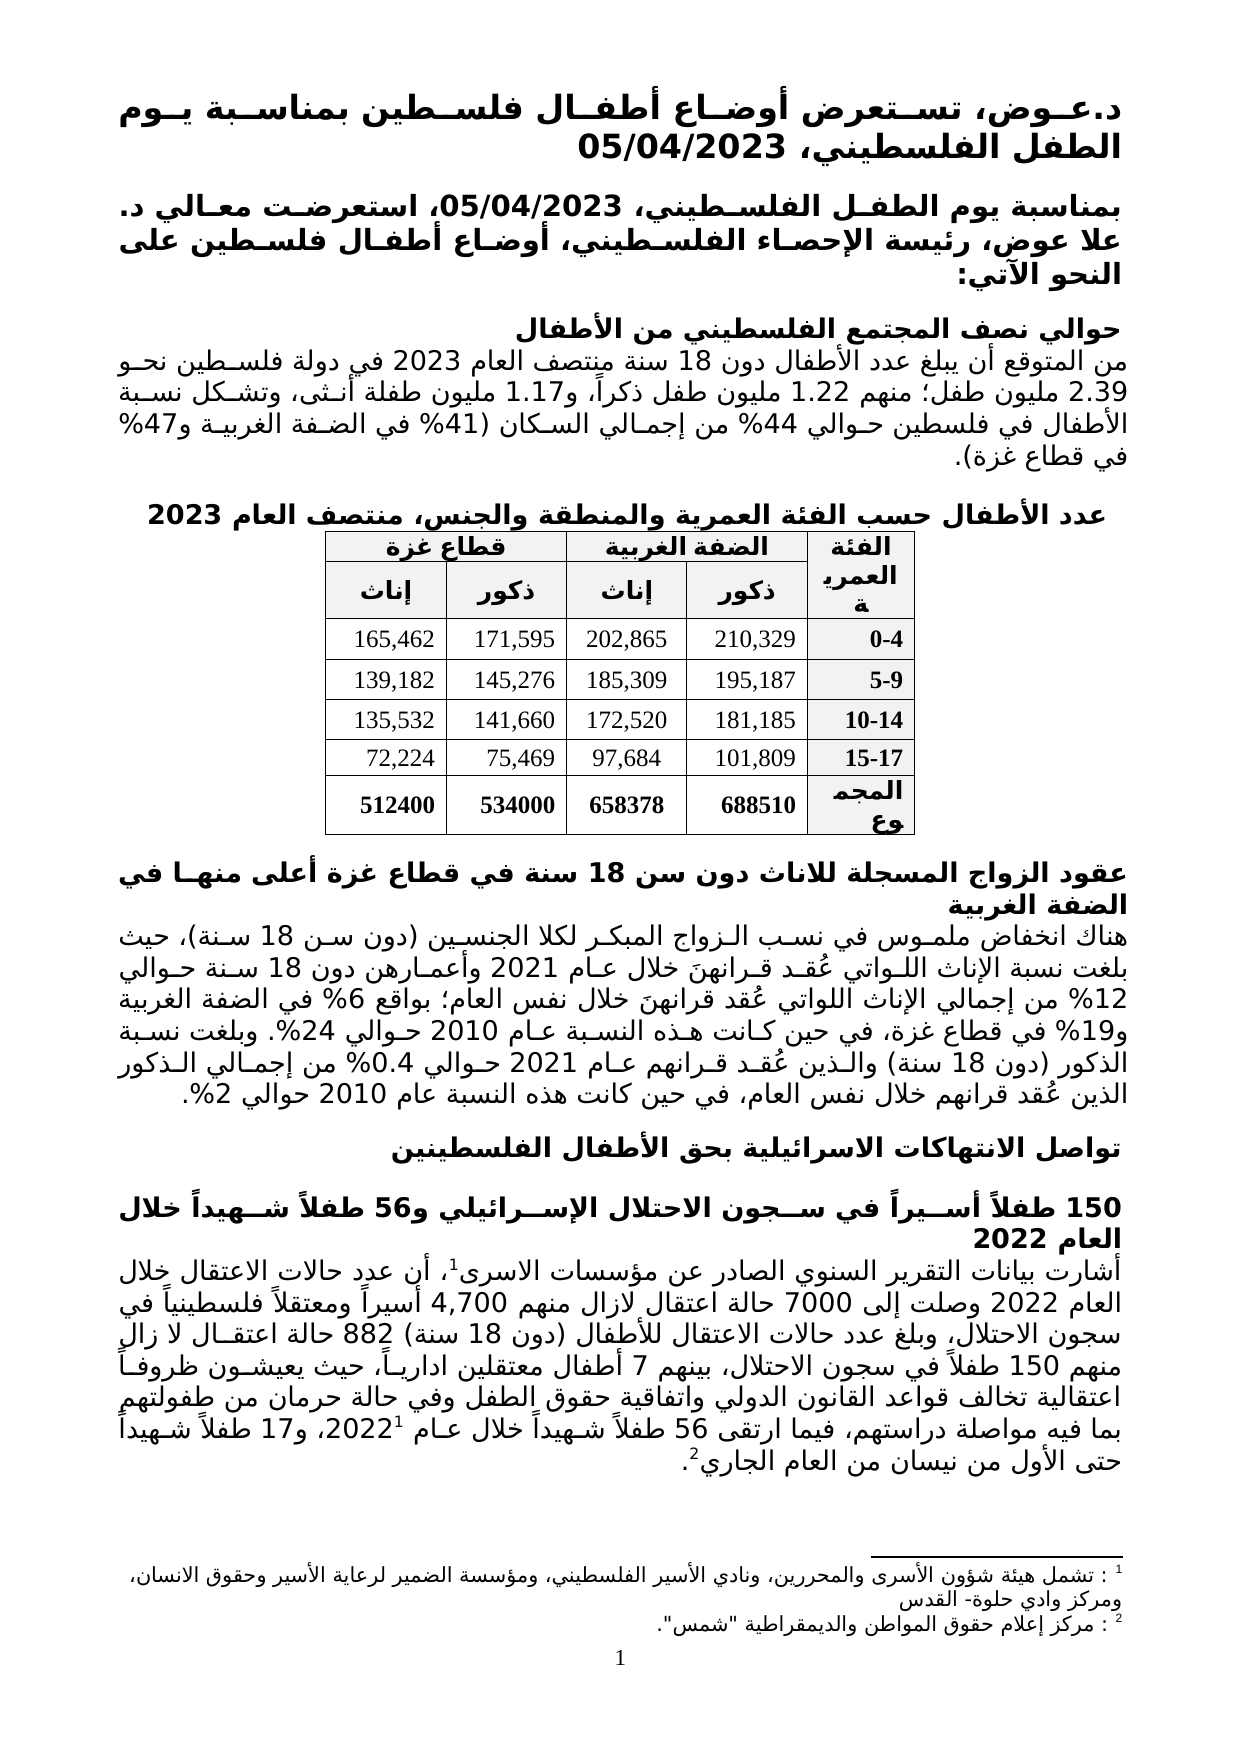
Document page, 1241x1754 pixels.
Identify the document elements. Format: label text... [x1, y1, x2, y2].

table_cell 72,224 [326, 740, 446, 775]
table_cell 97,684 [567, 740, 686, 775]
text 150 طفلاً أسيراً في سجون الاحتلال الإسرائيلي و56 طفلاً شهيداً خلال العام 2022 [118, 1192, 1122, 1255]
text حوالي نصف المجتمع الفلسطيني من الأطفال [118, 314, 1122, 345]
table_cell 165,462 [326, 619, 446, 659]
table_cell 0-4 [808, 619, 914, 659]
table_cell 210,329 [687, 619, 807, 659]
table_cell ذكور [447, 562, 566, 618]
table_cell 10-14 [808, 700, 914, 739]
table_cell 101,809 [687, 740, 807, 775]
table_cell 75,469 [447, 740, 566, 775]
text عدد الأطفال حسب الفئة العمرية والمنطقة والجنس، منتصف العام 2023 [118, 499, 1166, 531]
table_header الضفة الغربية [567, 532, 807, 561]
text بمناسبة يوم الطفل الفلسطيني، 05/04/2023، استعرضت معالي د. علا عوض، رئيسة الإحصاء الفلسطيني، أوضاع أطفال فلسطين على النحو الآتي: [118, 189, 1122, 291]
table_cell 145,276 [447, 660, 566, 699]
table_cell 135,532 [326, 700, 446, 739]
table_cell 688,510 [687, 776, 807, 834]
table_cell 141,660 [447, 700, 566, 739]
table_header الفئة العمرية [808, 532, 914, 618]
list عقود الزواج المسجلة للاناث دون سن 18 سنة في قطاع غزة أعلى منها في الضفة الغربية [118, 857, 1128, 921]
table_cell إناث [567, 562, 686, 618]
table_header قطاع غزة [326, 532, 566, 561]
table_cell إناث [326, 562, 446, 618]
table_cell 172,520 [567, 700, 686, 739]
table_cell 512,400 [326, 776, 446, 834]
table_cell 534,000 [447, 776, 566, 834]
text أشارت بيانات التقرير السنوي الصادر عن مؤسسات الاسرى، أن عدد حالات الاعتقال خلال العام 2022 وصلت إلى 7000 حالة اعتقال لازال منهم 4,700 أسيراً ومعتقلاً فلسطينياً في سجون الاحتلال، وبلغ عدد حالات الاعتقال للأطفال (دون 18 سنة) 882 حالة اعتقال لا زال منهم 150 طفلاً في سجون الاحتلال، بينهم 7 أطفال معتقلين ادارياً، حيث يعيشون ظروفاً اعتقالية تخالف قواعد القانون الدولي واتفاقية حقوق الطفل وفي حالة حرمان من طفولتهم بما فيه مواصلة دراستهم، فيما ارتقى 56 طفلاً شهيداً خلال عام 20221، و17 طفلاً شهيداً حتى الأول من نيسان من العام الجاري. [118, 1255, 1122, 1476]
list هناك انخفاض ملموس في نسب الزواج المبكر لكلا الجنسين (دون سن 18 سنة)، حيث بلغت نسبة الإناث اللواتي عُقد قرانهنَ خلال عام 2021 وأعمارهن دون 18 سنة حوالي 12% من إجمالي الإناث اللواتي عُقد قرانهنَ خلال نفس العام؛ بواقع 6% في الضفة الغربية و19% في قطاع غزة، في حين كانت هذه النسبة عام 2010 حوالي 24%. وبلغت نسبة الذكور (دون 18 سنة) والذين عُقد قرانهم عام 2021 حوالي 0.4% من إجمالي الذكور الذين عُقد قرانهم خلال نفس العام، في حين كانت هذه النسبة عام 2010 حوالي 2%. [118, 921, 1128, 1110]
table_cell 195,187 [687, 660, 807, 699]
table_cell 185,309 [567, 660, 686, 699]
table_cell 181,185 [687, 700, 807, 739]
table_cell 171,595 [447, 619, 566, 659]
table_cell 15-17 [808, 740, 914, 775]
table_cell 139,182 [326, 660, 446, 699]
text تواصل الانتهاكات الاسرائيلية بحق الأطفال الفلسطينين [118, 1133, 1122, 1164]
table_cell 658,378 [567, 776, 686, 834]
table_cell 5-9 [808, 660, 914, 699]
text د.عوض، تستعرض أوضاع أطفال فلسطين بمناسبة يوم الطفل الفلسطيني، 05/04/2023 [118, 89, 1122, 166]
table_cell 202,865 [567, 619, 686, 659]
table_cell المجموع [808, 776, 914, 834]
list من المتوقع أن يبلغ عدد الأطفال دون 18 سنة منتصف العام 2023 في دولة فلسطين نحو 2.39 مليون طفل؛ منهم 1.22 مليون طفل ذكراً، و1.17 مليون طفلة أنثى، وتشكل نسبة الأطفال في فلسطين حوالي 44% من إجمالي السكان (41% في الضفة الغربية و47% في قطاع غزة). [118, 345, 1128, 471]
table_cell ذكور [687, 562, 807, 618]
